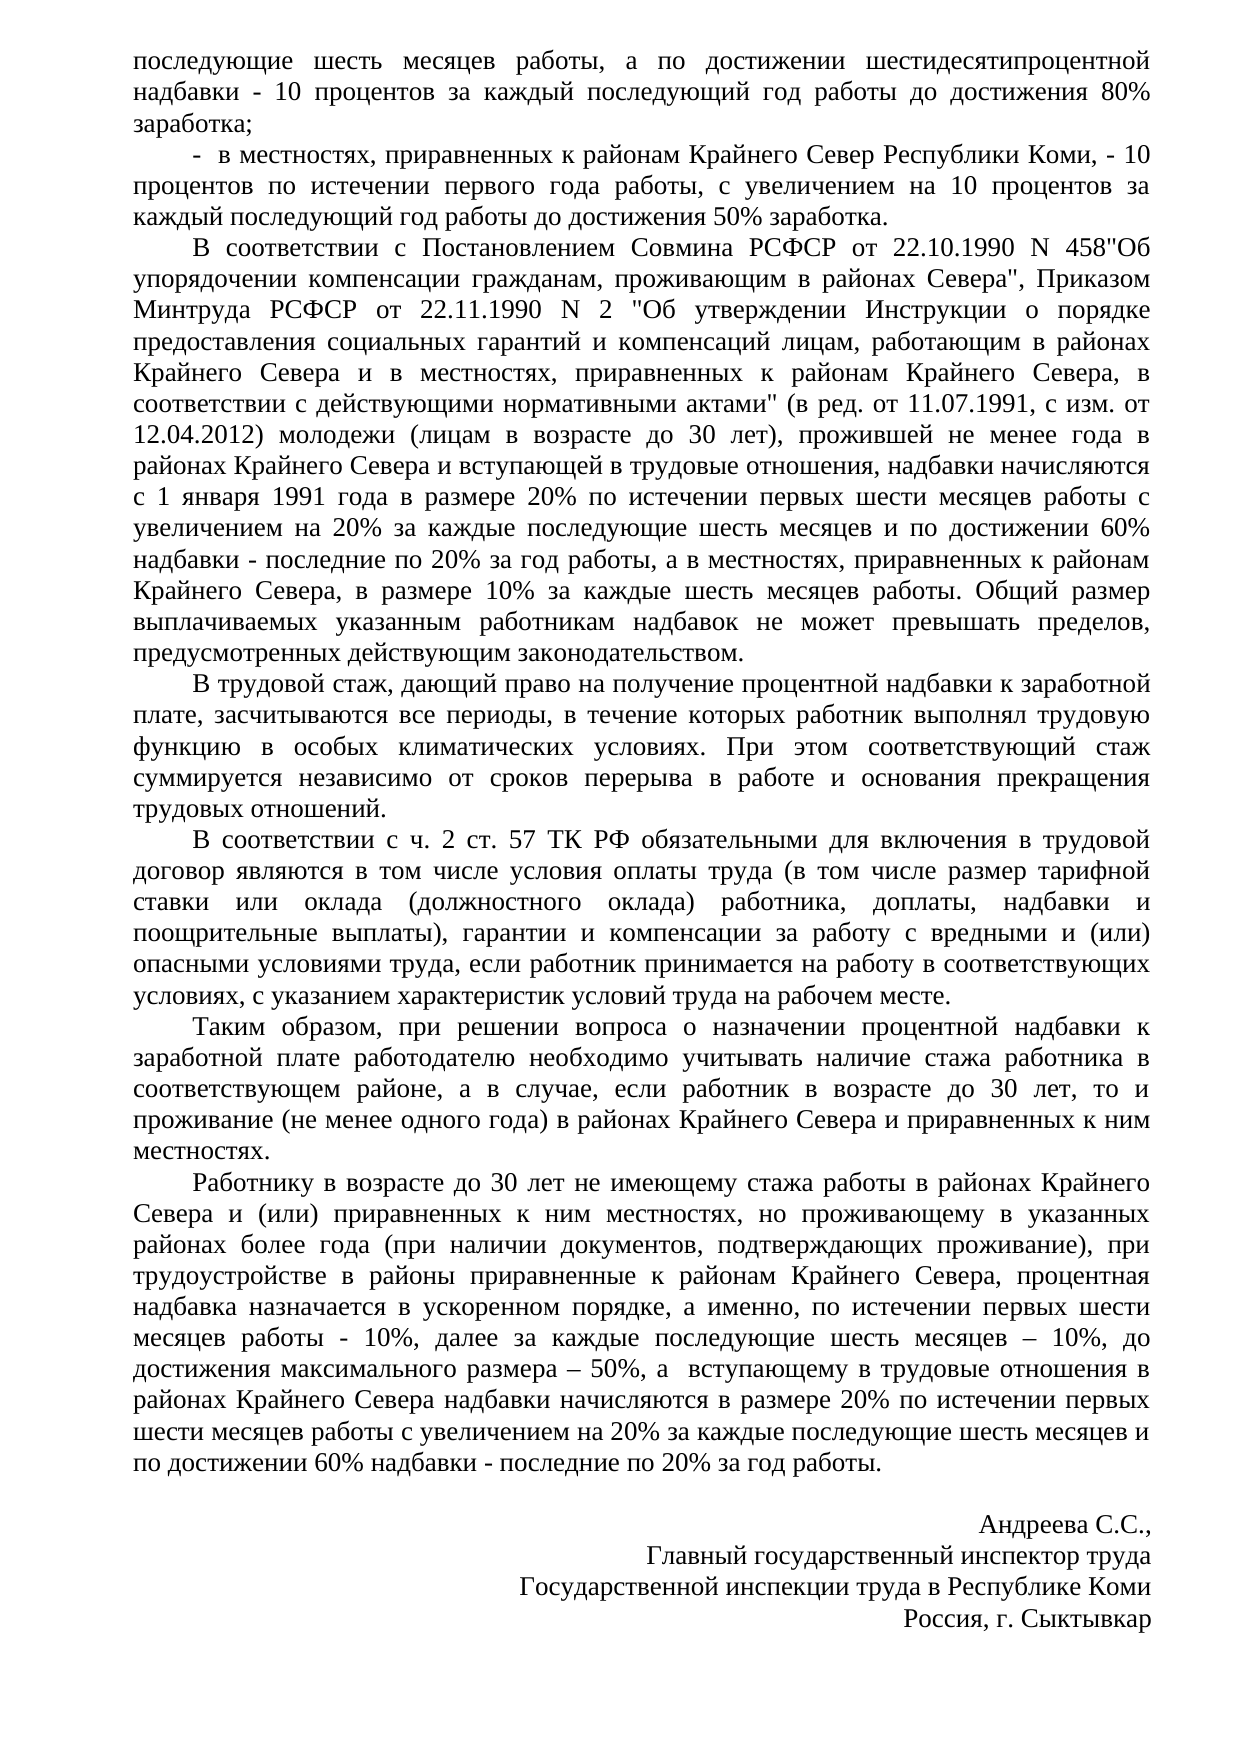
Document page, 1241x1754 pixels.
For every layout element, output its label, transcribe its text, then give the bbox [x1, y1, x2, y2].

text В соответствии с Постановлением Совмина РСФСР от 22.10.1990 N 458"Об упорядочении компенсации гражданам, проживающим в районах Севера", Приказом Минтруда РСФСР от 22.11.1990 N 2 "Об утверждении Инструкции о порядке предоставления социальных гарантий и компенсаций лицам, работающим в районах Крайнего Севера и в местностях, приравненных к районам Крайнего Севера, в соответствии с действующими нормативными актами" (в ред. от 11.07.1991, с изм. от 12.04.2012) молодежи (лицам в возрасте до 30 лет), прожившей не менее года в районах Крайнего Севера и вступающей в трудовые отношения, надбавки начисляются с 1 января 1991 года в размере 20% по истечении первых шести месяцев работы с увеличением на 20% за каждые последующие шесть месяцев и по достижении 60% надбавки - последние по 20% за год работы, а в местностях, приравненных к районам Крайнего Севера, в размере 10% за каждые шесть месяцев работы. Общий размер выплачиваемых указанным работникам надбавок не может превышать пределов, предусмотренных действующим законодательством. [133, 231, 1152, 667]
text Андреева С.С., [133, 1508, 1152, 1539]
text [133, 44, 1152, 138]
text Работнику в возрасте до 30 лет не имеющему стажа работы в районах Крайнего Севера и (или) приравненных к ним местностях, но проживающему в указанных районах более года (при наличии документов, подтверждающих проживание), при трудоустройстве в районы приравненные к районам Крайнего Севера, процентная надбавка назначается в ускоренном порядке, а именно, по истечении первых шести месяцев работы - 10%, далее за каждые последующие шесть месяцев – 10%, до достижения максимального размера – 50%, а вступающему в трудовые отношения в районах Крайнего Севера надбавки начисляются в размере 20% по истечении первых шести месяцев работы с увеличением на 20% за каждые последующие шесть месяцев и по достижении 60% надбавки - последние по 20% за год работы. [133, 1166, 1152, 1477]
text Россия, г. Сыктывкар [133, 1602, 1152, 1633]
text Таким образом, при решении вопроса о назначении процентной надбавки к заработной плате работодателю необходимо учитывать наличие стажа работника в соответствующем районе, а в случае, если работник в возрасте до 30 лет, то и проживание (не менее одного года) в районах Крайнего Севера и приравненных к ним местностях. [133, 1010, 1152, 1166]
text В трудовой стаж, дающий право на получение процентной надбавки к заработной плате, засчитываются все периоды, в течение которых работник выполнял трудовую функцию в особых климатических условиях. При этом соответствующий стаж суммируется независимо от сроков перерыва в работе и основания прекращения трудовых отношений. [133, 667, 1152, 823]
text В соответствии с ч. 2 ст. 57 ТК РФ обязательными для включения в трудовой договор являются в том числе условия оплаты труда (в том числе размер тарифной ставки или оклада (должностного оклада) работника, доплаты, надбавки и поощрительные выплаты), гарантии и компенсации за работу с вредными и (или) опасными условиями труда, если работник принимается на работу в соответствующих условиях, с указанием характеристик условий труда на рабочем месте. [133, 823, 1152, 1010]
text Главный государственный инспектор труда [133, 1539, 1152, 1571]
text Государственной инспекции труда в Республике Коми [133, 1571, 1152, 1602]
text - в местностях, приравненных к районам Крайнего Север Республики Коми, - 10 процентов по истечении первого года работы, с увеличением на 10 процентов за каждый последующий год работы до достижения 50% заработка. [133, 138, 1152, 231]
